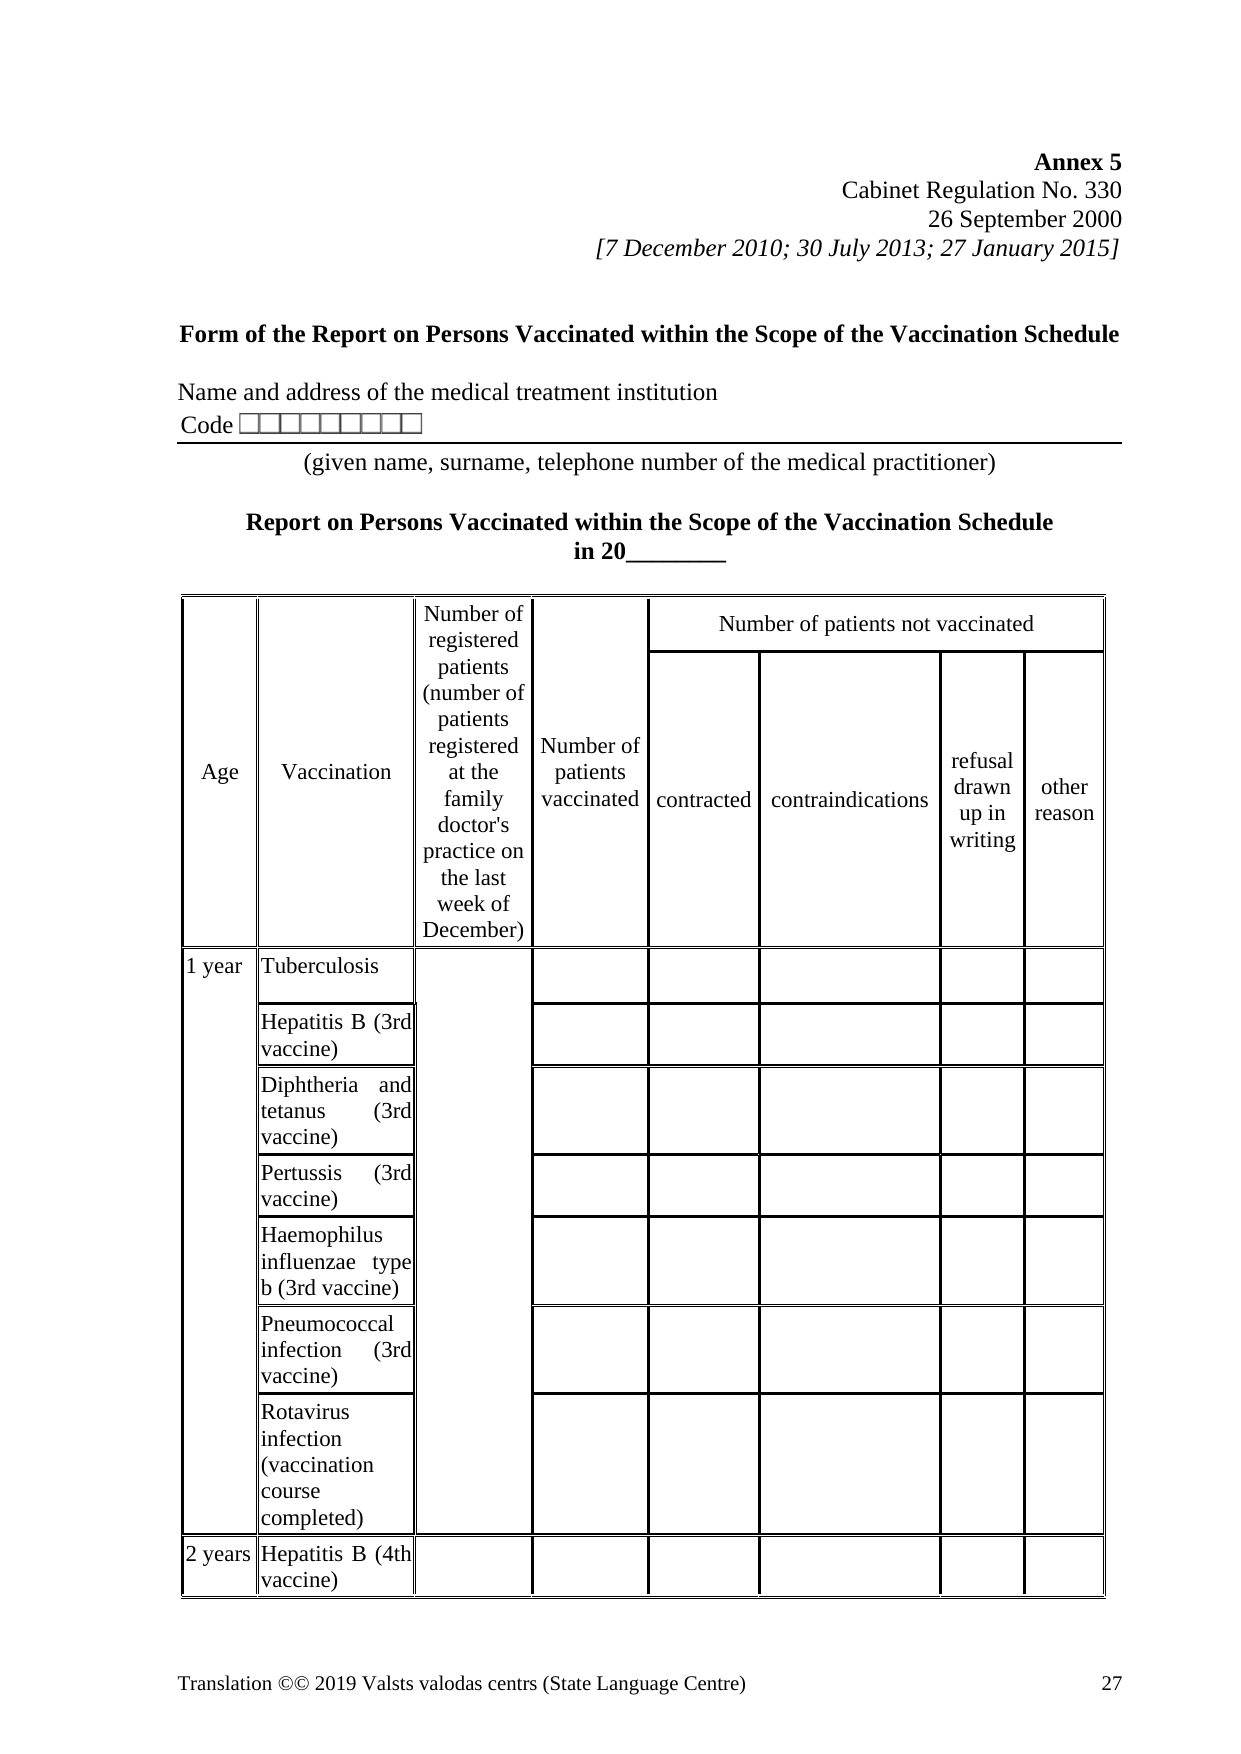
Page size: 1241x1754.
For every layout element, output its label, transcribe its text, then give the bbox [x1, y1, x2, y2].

table_cell [942, 949, 1023, 1002]
text Name and address of the medical treatment institution [177, 377, 1122, 406]
table_cell Tuberculosis [259, 949, 413, 1002]
table_cell [940, 1537, 1024, 1596]
table_cell [761, 1068, 939, 1153]
table_cell Hepatitis B (3rd vaccine) [259, 1005, 413, 1064]
picture [239, 413, 423, 434]
table_cell [942, 1395, 1023, 1533]
table_cell [942, 1307, 1023, 1392]
table_cell [534, 949, 647, 1002]
table_cell [416, 949, 531, 1533]
table_cell [650, 1068, 758, 1153]
table_cell [942, 1156, 1023, 1215]
text Form of the Report on Persons Vaccinated within the Scope of the Vaccination Schedule [177, 319, 1122, 348]
table_header Number of patients not vaccinated [648, 597, 1104, 650]
text Annex 5 [177, 147, 1122, 176]
table_cell [1026, 1156, 1103, 1215]
table_cell [534, 1395, 647, 1533]
table_cell [942, 1068, 1023, 1153]
table_cell [648, 1537, 759, 1596]
table_cell Pneumococcal infection (3rd vaccine) [259, 1307, 413, 1392]
table_cell 2 years [182, 1537, 257, 1596]
table_cell [942, 1005, 1023, 1064]
table_cell [415, 1537, 532, 1596]
table_cell [650, 1218, 758, 1303]
table_cell [942, 1218, 1023, 1303]
table_header Age [182, 597, 257, 946]
table_cell [650, 1307, 758, 1392]
text 26 September 2000 [177, 204, 1122, 233]
table_cell [1026, 1005, 1103, 1064]
table_cell [761, 1218, 939, 1303]
table_cell 1 year [184, 949, 256, 1533]
table_cell [761, 1395, 939, 1533]
table_cell [761, 1307, 939, 1392]
table_cell [1026, 1307, 1103, 1392]
text Cabinet Regulation No. 330 [177, 176, 1122, 204]
table_cell [1024, 1537, 1104, 1596]
table_cell [761, 1005, 939, 1064]
table_cell Hepatitis B (4th vaccine) [258, 1537, 415, 1596]
table_cell [650, 1005, 758, 1064]
table_cell [1026, 949, 1103, 1002]
table_header Number of patients vaccinated [532, 597, 648, 946]
table_cell [532, 1537, 648, 1596]
table_header Vaccination [258, 597, 415, 946]
table_cell (given name, surname, telephone number of the medical practitioner) [177, 444, 1122, 479]
table_cell Code [177, 406, 1122, 442]
table_cell [534, 1005, 647, 1064]
text [7 December 2010; 30 July 2013; 27 January 2015] [177, 233, 1122, 262]
table_cell [761, 1156, 939, 1215]
table_cell [534, 1218, 647, 1303]
text Report on Persons Vaccinated within the Scope of the Vaccination Schedule [177, 507, 1122, 536]
table_cell [1026, 1395, 1103, 1533]
table_cell [650, 1156, 758, 1215]
table_cell [761, 949, 939, 1002]
text in 20________ [177, 536, 1122, 565]
table_cell contraindications [761, 653, 939, 946]
table_cell Rotavirus infection (vaccination course completed) [259, 1395, 413, 1533]
table_cell refusal drawn up in writing [942, 653, 1023, 946]
table_cell [534, 1307, 647, 1392]
table_cell contracted [650, 653, 758, 946]
table_cell [650, 949, 758, 1002]
table_cell other reason [1026, 653, 1103, 946]
table_cell Diphtheria and tetanus (3rd vaccine) [259, 1068, 413, 1153]
table_header Number of registered patients (number of patients registered at the family doctor's practice on the last week of December) [415, 595, 532, 946]
table_cell Haemophilus influenzae type b (3rd vaccine) [259, 1218, 413, 1303]
table_cell [650, 1395, 758, 1533]
table_cell [534, 1068, 647, 1153]
table_cell [1026, 1218, 1103, 1303]
table_cell [534, 1156, 647, 1215]
table_cell [1026, 1068, 1103, 1153]
table_cell [759, 1537, 940, 1596]
table_cell Pertussis (3rd vaccine) [259, 1156, 413, 1215]
